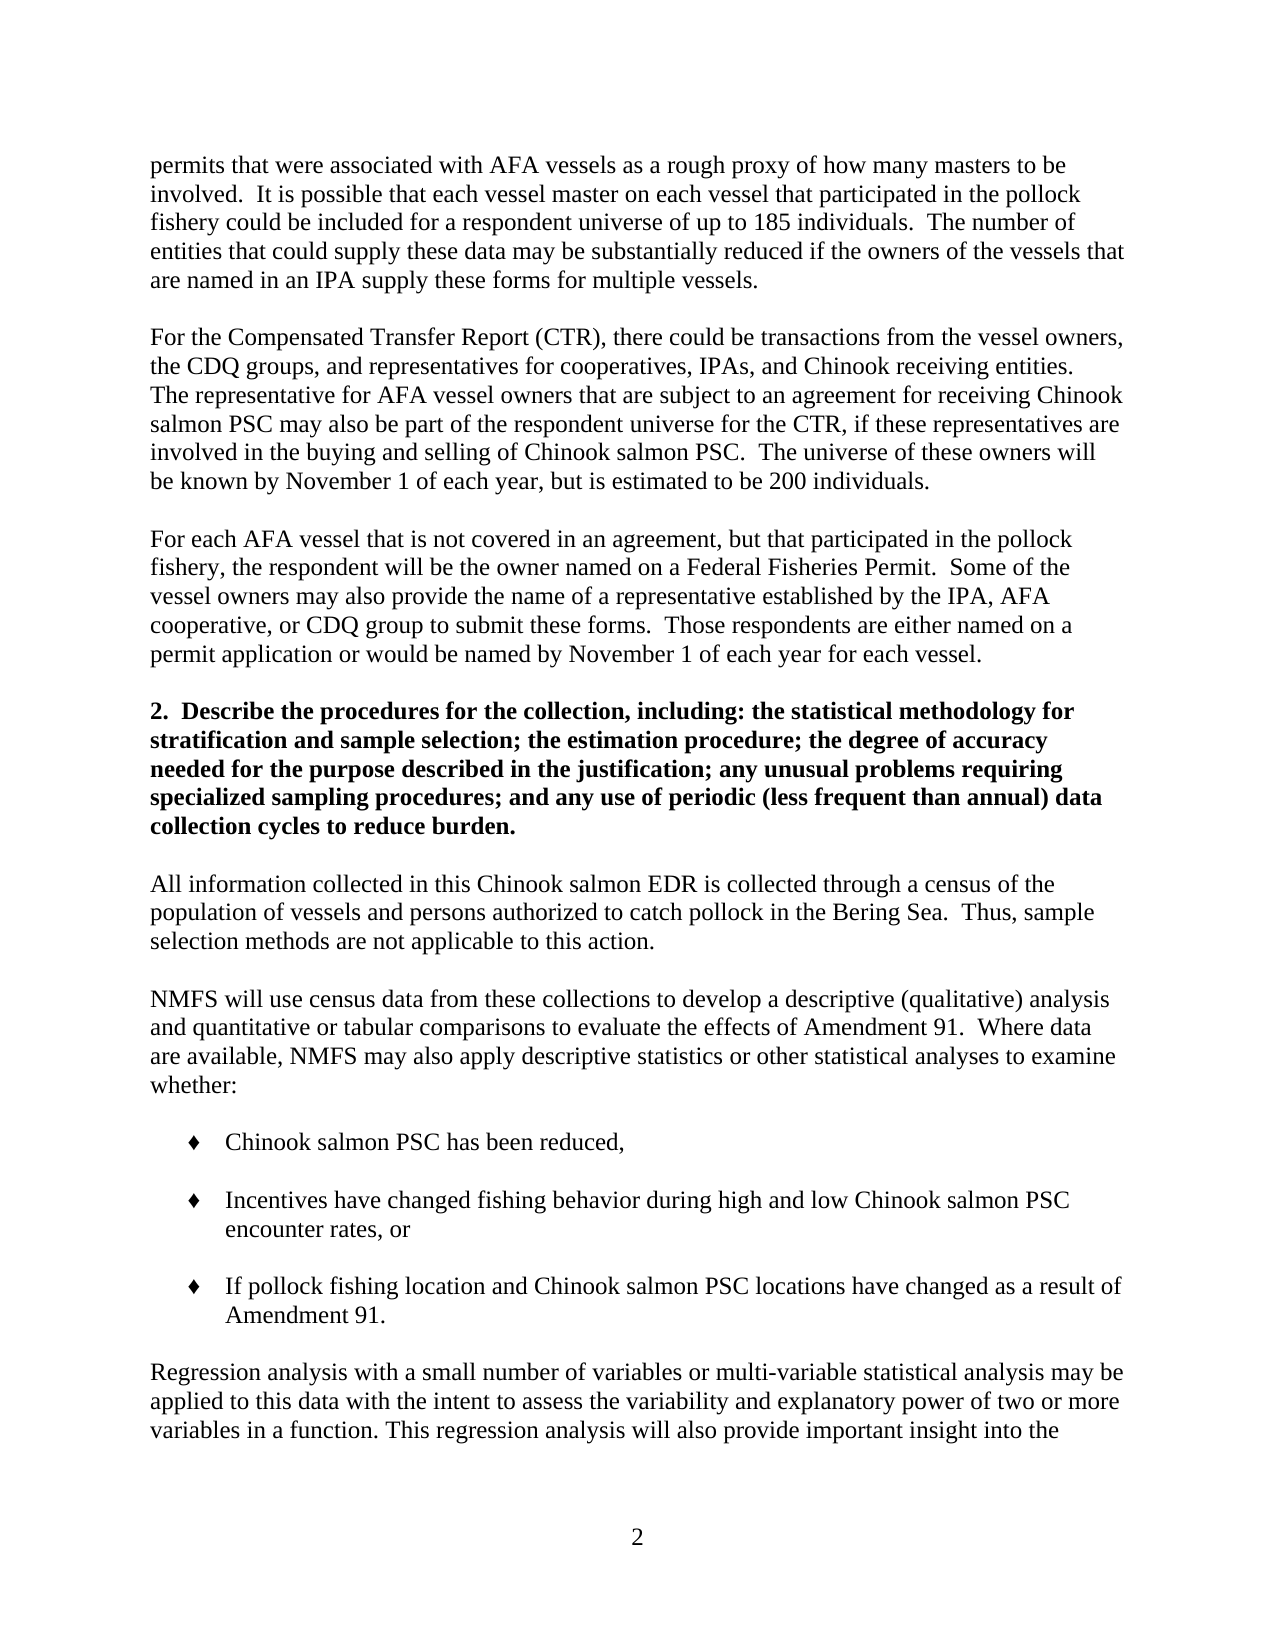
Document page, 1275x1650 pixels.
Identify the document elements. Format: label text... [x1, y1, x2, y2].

list 2. Describe the procedures for the collection, including: the statistical methodology for stratification and sample selection; the estimation procedure; the degree of accuracy needed for the purpose described in the justification; any unusual problems requiring specialized sampling procedures; and any use of periodic (less frequent than annual) data collection cycles to reduce burden. [150, 696, 1125, 840]
text Regression analysis with a small number of variables or multi-variable statistical analysis may be applied to this data with the intent to assess the variability and explanatory power of two or more variables in a function. This regression analysis will also provide important insight into the [150, 1357, 1125, 1444]
text ♦ Chinook salmon PSC has been reduced, [150, 1127, 1125, 1156]
list For the Compensated Transfer Report (CTR), there could be transactions from the vessel owners, the CDQ groups, and representatives for cooperatives, IPAs, and Chinook receiving entities. The representative for AFA vessel owners that are subject to an agreement for receiving Chinook salmon PSC may also be part of the respondent universe for the CTR, if these representatives are involved in the buying and selling of Chinook salmon PSC. The universe of these owners will be known by November 1 of each year, but is estimated to be 200 individuals. [150, 322, 1125, 495]
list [150, 150, 1125, 294]
text All information collected in this Chinook salmon EDR is collected through a census of the population of vessels and persons authorized to catch pollock in the Bering Sea. Thus, sample selection methods are not applicable to this action. [150, 869, 1125, 955]
text ♦ If pollock fishing location and Chinook salmon PSC locations have changed as a result of Amendment 91. [150, 1271, 1125, 1329]
list For each AFA vessel that is not covered in an agreement, but that participated in the pollock fishery, the respondent will be the owner named on a Federal Fisheries Permit. Some of the vessel owners may also provide the name of a representative established by the IPA, AFA cooperative, or CDQ group to submit these forms. Those respondents are either named on a permit application or would be named by November 1 of each year for each vessel. [150, 524, 1125, 667]
text NMFS will use census data from these collections to develop a descriptive (qualitative) analysis and quantitative or tabular comparisons to evaluate the effects of Amendment 91. Where data are available, NMFS may also apply descriptive statistics or other statistical analyses to examine whether: [150, 984, 1125, 1099]
text ♦ Incentives have changed fishing behavior during high and low Chinook salmon PSC encounter rates, or [150, 1185, 1125, 1242]
